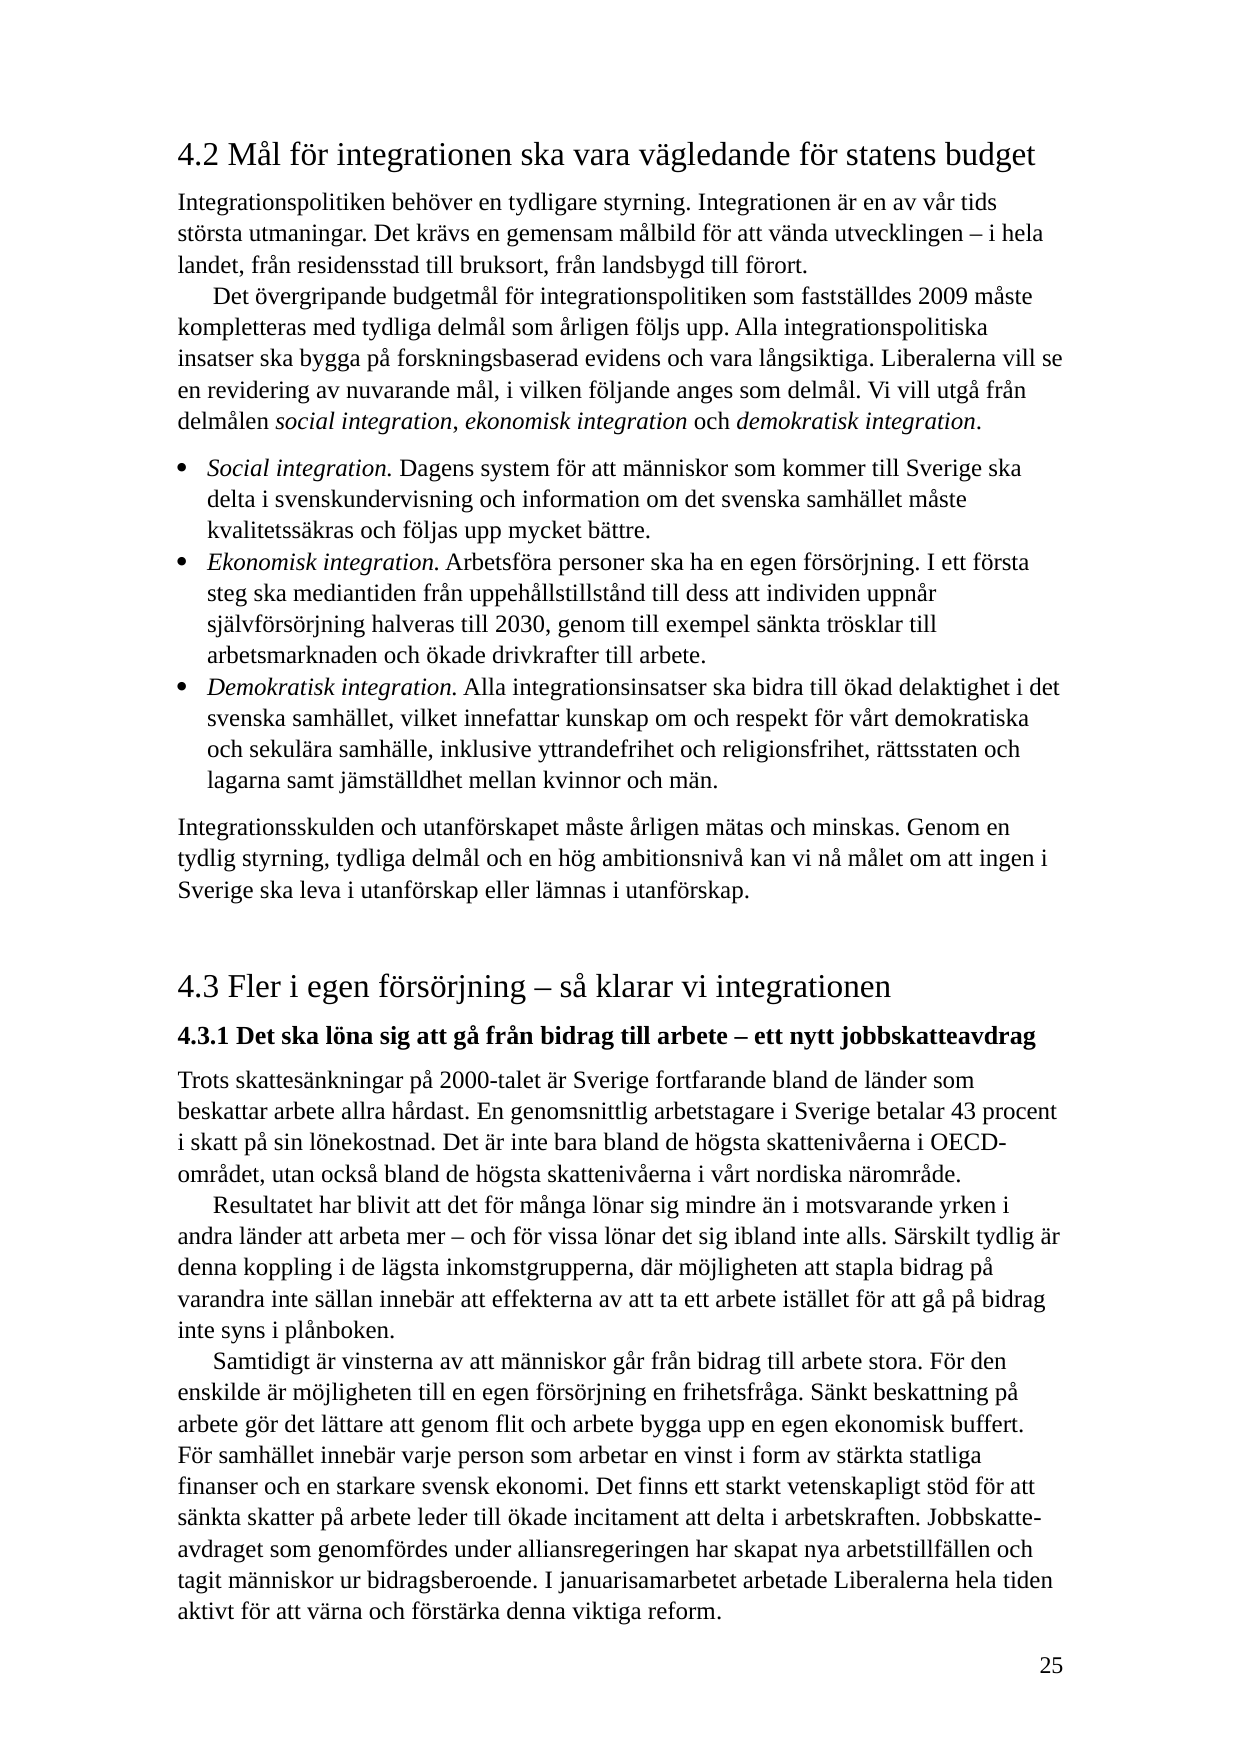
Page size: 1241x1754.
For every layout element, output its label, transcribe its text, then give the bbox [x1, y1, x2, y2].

text Mål för integrationen ska vara vägledande för statens budget [177, 134, 1063, 172]
list Demokratisk integration. Alla integrationsinsatser ska bidra till ökad delaktighet i det svenska samhället, vilket innefattar kunskap om och respekt för vårt demokratiska och sekulära samhälle, inklusive yttrandefrihet och religionsfrihet, rättsstaten och lagarna samt jämställdhet mellan kvinnor och män. [177, 669, 1063, 794]
text Det övergripande budgetmål för integrationspolitiken som fastställdes 2009 måste kompletteras med tydliga delmål som årligen följs upp. Alla integrationspolitiska insatser ska bygga på forskningsbaserad evidens och vara långsiktiga. Liberalerna vill se en revidering av nuvarande mål, i vilken följande anges som delmål. Vi vill utgå från delmålen social integration, ekonomisk integration och demokratisk integration. [177, 278, 1063, 344]
list Ekonomisk integration. Arbetsföra personer ska ha en egen försörjning. I ett första steg ska mediantiden från uppehållstillstånd till dess att individen uppnår självförsörjning halveras till 2030, genom till exempel sänkta trösklar till arbetsmarknaden och ökade drivkrafter till arbete. [177, 544, 1063, 669]
text Resultatet har blivit att det för många lönar sig mindre än i motsvarande yrken i andra länder att arbeta mer – och för vissa lönar det sig ibland inte alls. Särskilt tydlig är denna koppling i de lägsta inkomstgrupperna, där möjligheten att stapla bidrag på varandra inte sällan innebär att effekterna av att ta ett arbete istället för att gå på bidrag inte syns i plånboken. [177, 1187, 1063, 1344]
text Fler i egen försörjning – så klarar vi integrationen [177, 966, 1063, 1004]
text Integrationspolitiken behöver en tydligare styrning. Integrationen är en av vår tids största utmaningar. Det krävs en gemensam målbild för att vända utvecklingen – i hela landet, från residensstad till bruksort, från landsbygd till förort. [177, 185, 1063, 278]
list Social integration. Dagens system för att människor som kommer till Sverige ska delta i svenskundervisning och information om det svenska samhället måste kvalitetssäkras och följas upp mycket bättre. [177, 450, 1063, 544]
text Det ska löna sig att gå från bidrag till arbete – ett nytt jobbskatteavdrag [177, 1020, 1063, 1050]
text Trots skattesänkningar på 2000-talet är Sverige fortfarande bland de länder som beskattar arbete allra hårdast. En genomsnittlig arbetstagare i Sverige betalar 43 procent i skatt på sin lönekostnad. Det är inte bara bland de högsta skattenivåerna i OECD-området, utan också bland de högsta skattenivåerna i vårt nordiska närområde. [177, 1062, 1063, 1187]
text Det övergripande budgetmål för integrationspolitiken som fastställdes 2009 måste kompletteras med tydliga delmål som årligen följs upp. Alla integrationspolitiska insatser ska bygga på forskningsbaserad evidens och vara långsiktiga. Liberalerna vill se en revidering av nuvarande mål, i vilken följande anges som delmål. Vi vill utgå från delmålen social integration, ekonomisk integration och demokratisk integration. [177, 372, 1063, 435]
text Integrationsskulden och utanförskapet måste årligen mätas och minskas. Genom en tydlig styrning, tydliga delmål och en hög ambitionsnivå kan vi nå målet om att ingen i Sverige ska leva i utanförskap eller lämnas i utanförskap. [177, 810, 1063, 903]
text Samtidigt är vinsterna av att människor går från bidrag till arbete stora. För den enskilde är möjligheten till en egen försörjning en frihetsfråga. Sänkt beskattning på arbete gör det lättare att genom flit och arbete bygga upp en egen ekonomisk buffert. För samhället innebär varje person som arbetar en vinst i form av stärkta statliga finanser och en starkare svensk ekonomi. Det finns ett starkt vetenskapligt stöd för att sänkta skatter på arbete leder till ökade incitament att delta i arbetskraften. Jobbskatteavdraget som genomfördes under alliansregeringen har skapat nya arbetstillfällen och tagit människor ur bidragsberoende. I januarisamarbetet arbetade Liberalerna hela tiden aktivt för att värna och förstärka denna viktiga reform. [177, 1344, 1063, 1625]
